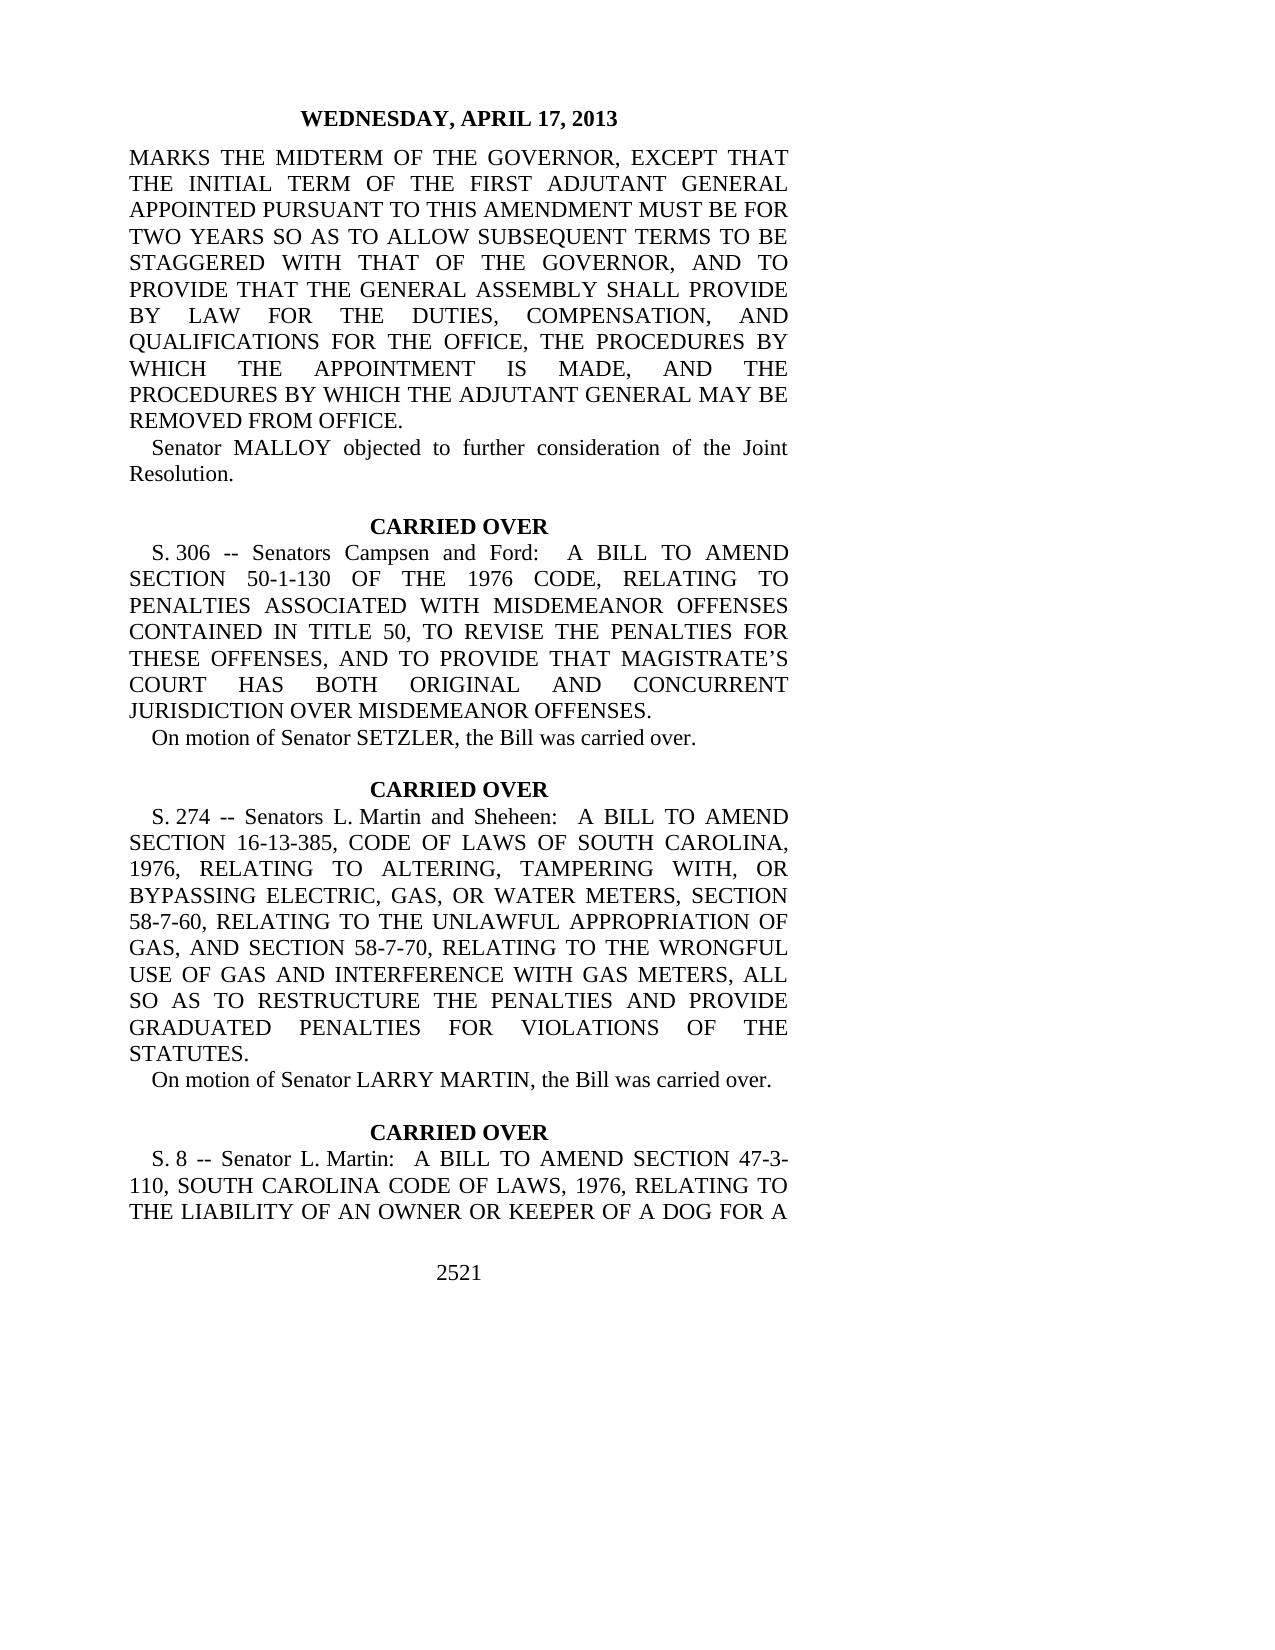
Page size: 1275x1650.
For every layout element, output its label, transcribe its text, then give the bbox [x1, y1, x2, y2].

text Senator MALLOY objected to further consideration of the Joint Resolution. [129, 434, 789, 486]
text S. 274 -- Senators L. Martin and Sheheen: A BILL TO AMEND SECTION 16-13-385, CODE OF LAWS OF SOUTH CAROLINA, 1976, RELATING TO ALTERING, TAMPERING WITH, OR BYPASSING ELECTRIC, GAS, OR WATER METERS, SECTION 58-7-60, RELATING TO THE UNLAWFUL APPROPRIATION OF GAS, AND SECTION 58-7-70, RELATING TO THE WRONGFUL USE OF GAS AND INTERFERENCE WITH GAS METERS, ALL SO AS TO RESTRUCTURE THE PENALTIES AND PROVIDE GRADUATED PENALTIES FOR VIOLATIONS OF THE STATUTES. [129, 803, 789, 1066]
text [129, 144, 789, 434]
text CARRIED OVER [129, 513, 789, 539]
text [129, 1145, 789, 1224]
text CARRIED OVER [129, 776, 789, 803]
text S. 306 -- Senators Campsen and Ford: A BILL TO AMEND SECTION 50-1-130 OF THE 1976 CODE, RELATING TO PENALTIES ASSOCIATED WITH MISDEMEANOR OFFENSES CONTAINED IN TITLE 50, TO REVISE THE PENALTIES FOR THESE OFFENSES, AND TO PROVIDE THAT MAGISTRATE’S COURT HAS BOTH ORIGINAL AND CONCURRENT JURISDICTION OVER MISDEMEANOR OFFENSES. [129, 539, 789, 724]
text CARRIED OVER [129, 1119, 789, 1145]
text On motion of Senator SETZLER, the Bill was carried over. [129, 724, 789, 750]
text On motion of Senator LARRY MARTIN, the Bill was carried over. [129, 1066, 789, 1093]
